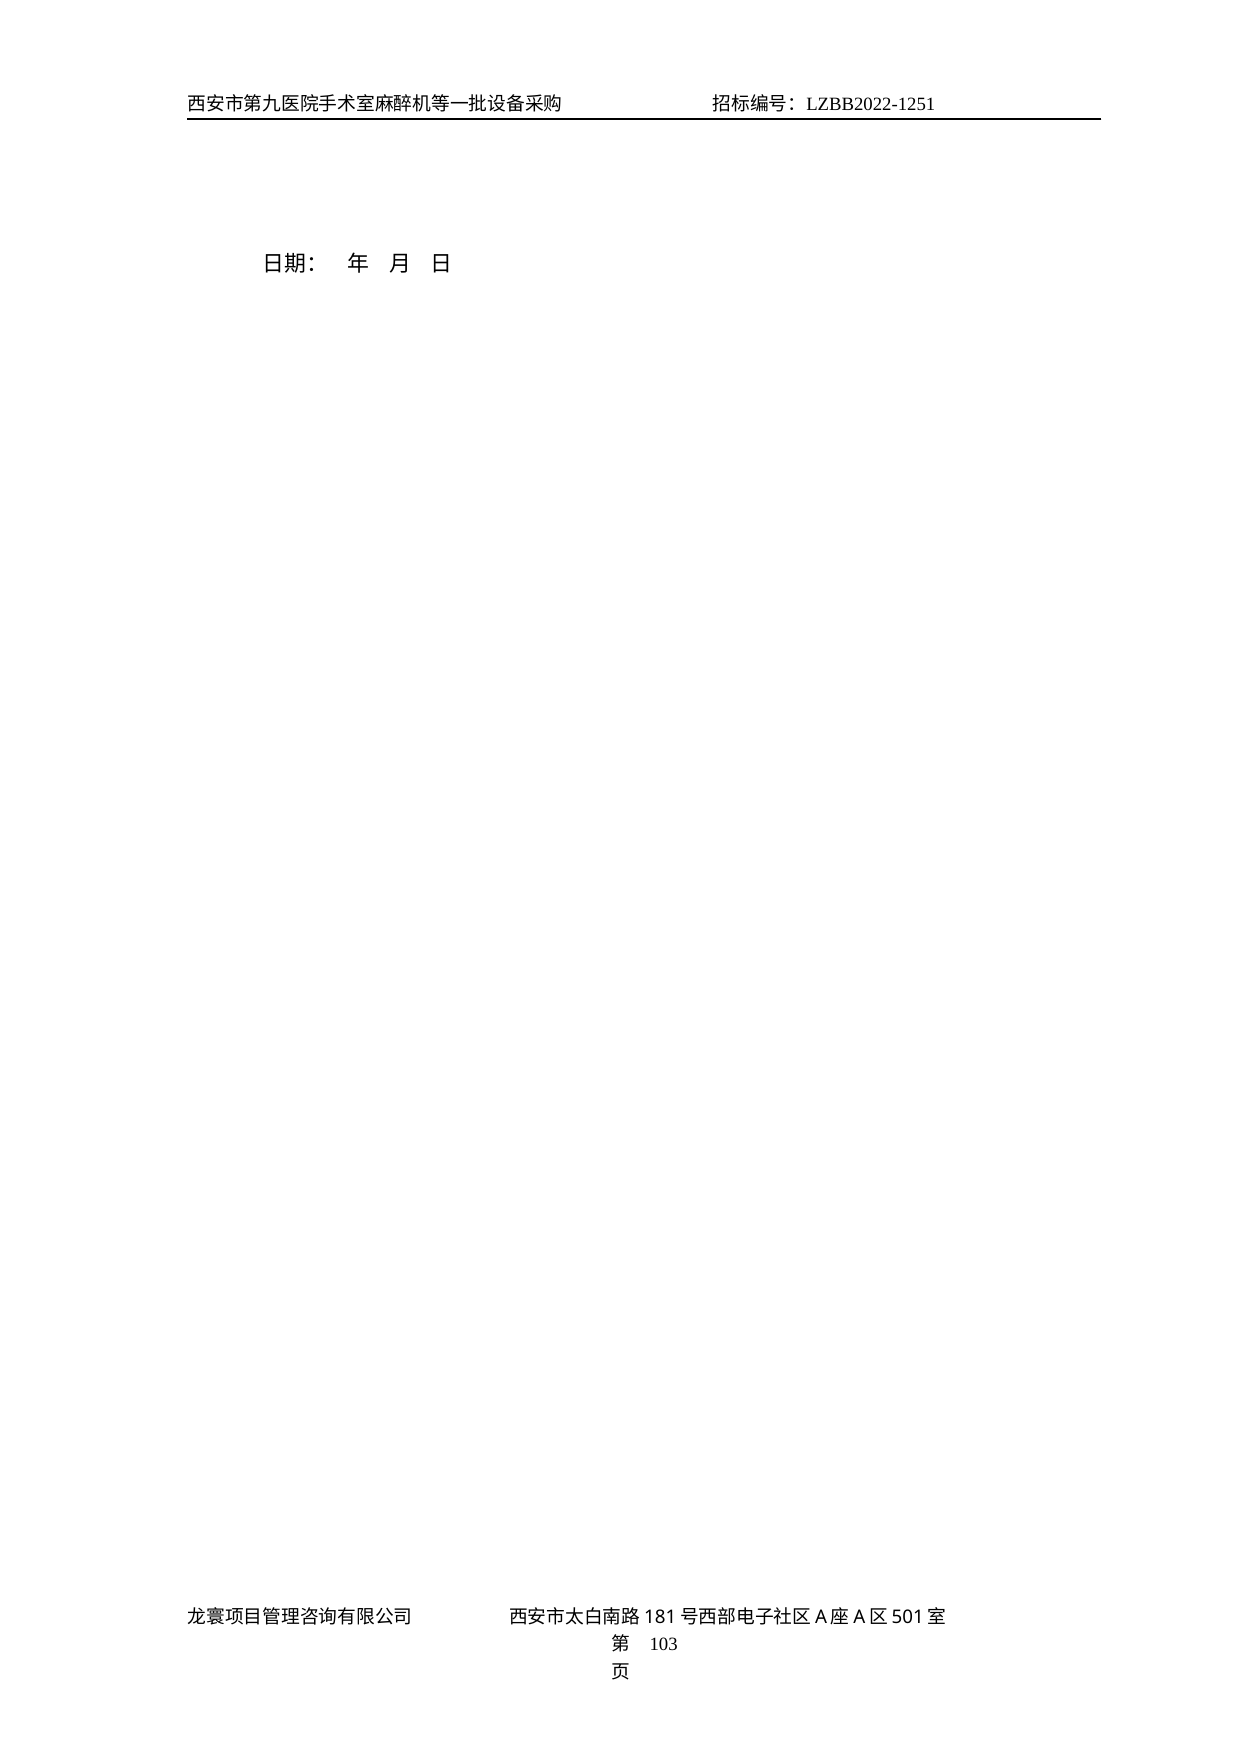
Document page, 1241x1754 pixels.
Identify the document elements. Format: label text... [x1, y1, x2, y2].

text 日期： 年 月 日 [187, 246, 1101, 277]
